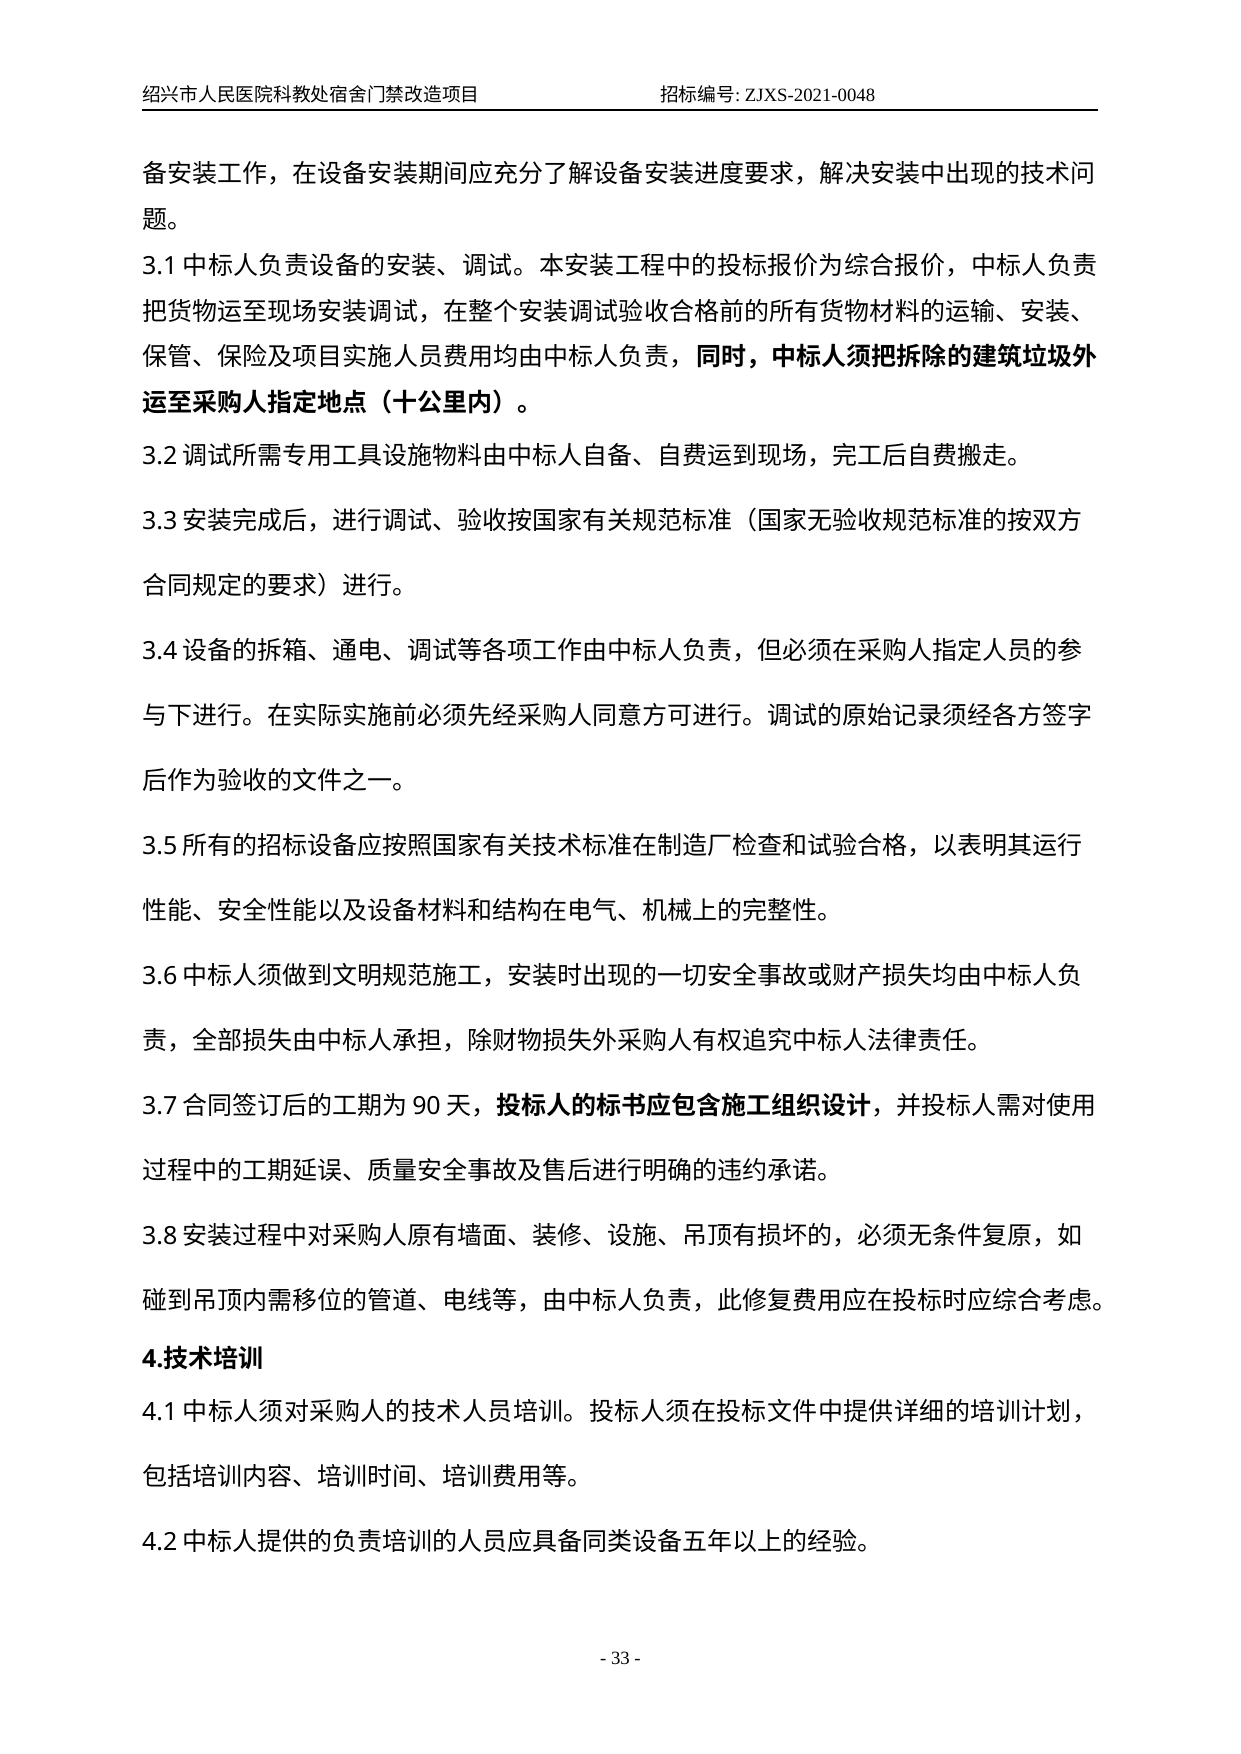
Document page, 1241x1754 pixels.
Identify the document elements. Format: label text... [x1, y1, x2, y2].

text 4.2中标人提供的负责培训的人员应具备同类设备五年以上的经验。 [142, 1507, 1098, 1572]
text 3.7合同签订后的工期为90天，投标人的标书应包含施工组织设计，并投标人需对使用过程中的工期延误、质量安全事故及售后进行明确的违约承诺。 [142, 1071, 1098, 1201]
text 3.6中标人须做到文明规范施工，安装时出现的一切安全事故或财产损失均由中标人负责，全部损失由中标人承担，除财物损失外采购人有权追究中标人法律责任。 [142, 941, 1098, 1071]
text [142, 146, 1098, 237]
text 3.8安装过程中对采购人原有墙面、装修、设施、吊顶有损坏的，必须无条件复原，如碰到吊顶内需移位的管道、电线等，由中标人负责，此修复费用应在投标时应综合考虑。 [142, 1201, 1098, 1331]
text 4.1中标人须对采购人的技术人员培训。投标人须在投标文件中提供详细的培训计划，包括培训内容、培训时间、培训费用等。 [142, 1377, 1098, 1507]
text 4.技术培训 [142, 1331, 1098, 1377]
text 3.2调试所需专用工具设施物料由中标人自备、自费运到现场，完工后自费搬走。 [142, 421, 1098, 486]
text 3.4设备的拆箱、通电、调试等各项工作由中标人负责，但必须在采购人指定人员的参与下进行。在实际实施前必须先经采购人同意方可进行。调试的原始记录须经各方签字后作为验收的文件之一。 [142, 616, 1098, 811]
text 3.3安装完成后，进行调试、验收按国家有关规范标准（国家无验收规范标准的按双方合同规定的要求）进行。 [142, 486, 1098, 616]
text 3.1中标人负责设备的安装、调试。本安装工程中的投标报价为综合报价，中标人负责把货物运至现场安装调试，在整个安装调试验收合格前的所有货物材料的运输、安装、保管、保险及项目实施人员费用均由中标人负责，同时，中标人须把拆除的建筑垃圾外运至采购人指定地点（十公里内）。 [142, 237, 1098, 421]
text 3.5所有的招标设备应按照国家有关技术标准在制造厂检查和试验合格，以表明其运行性能、安全性能以及设备材料和结构在电气、机械上的完整性。 [142, 811, 1098, 941]
